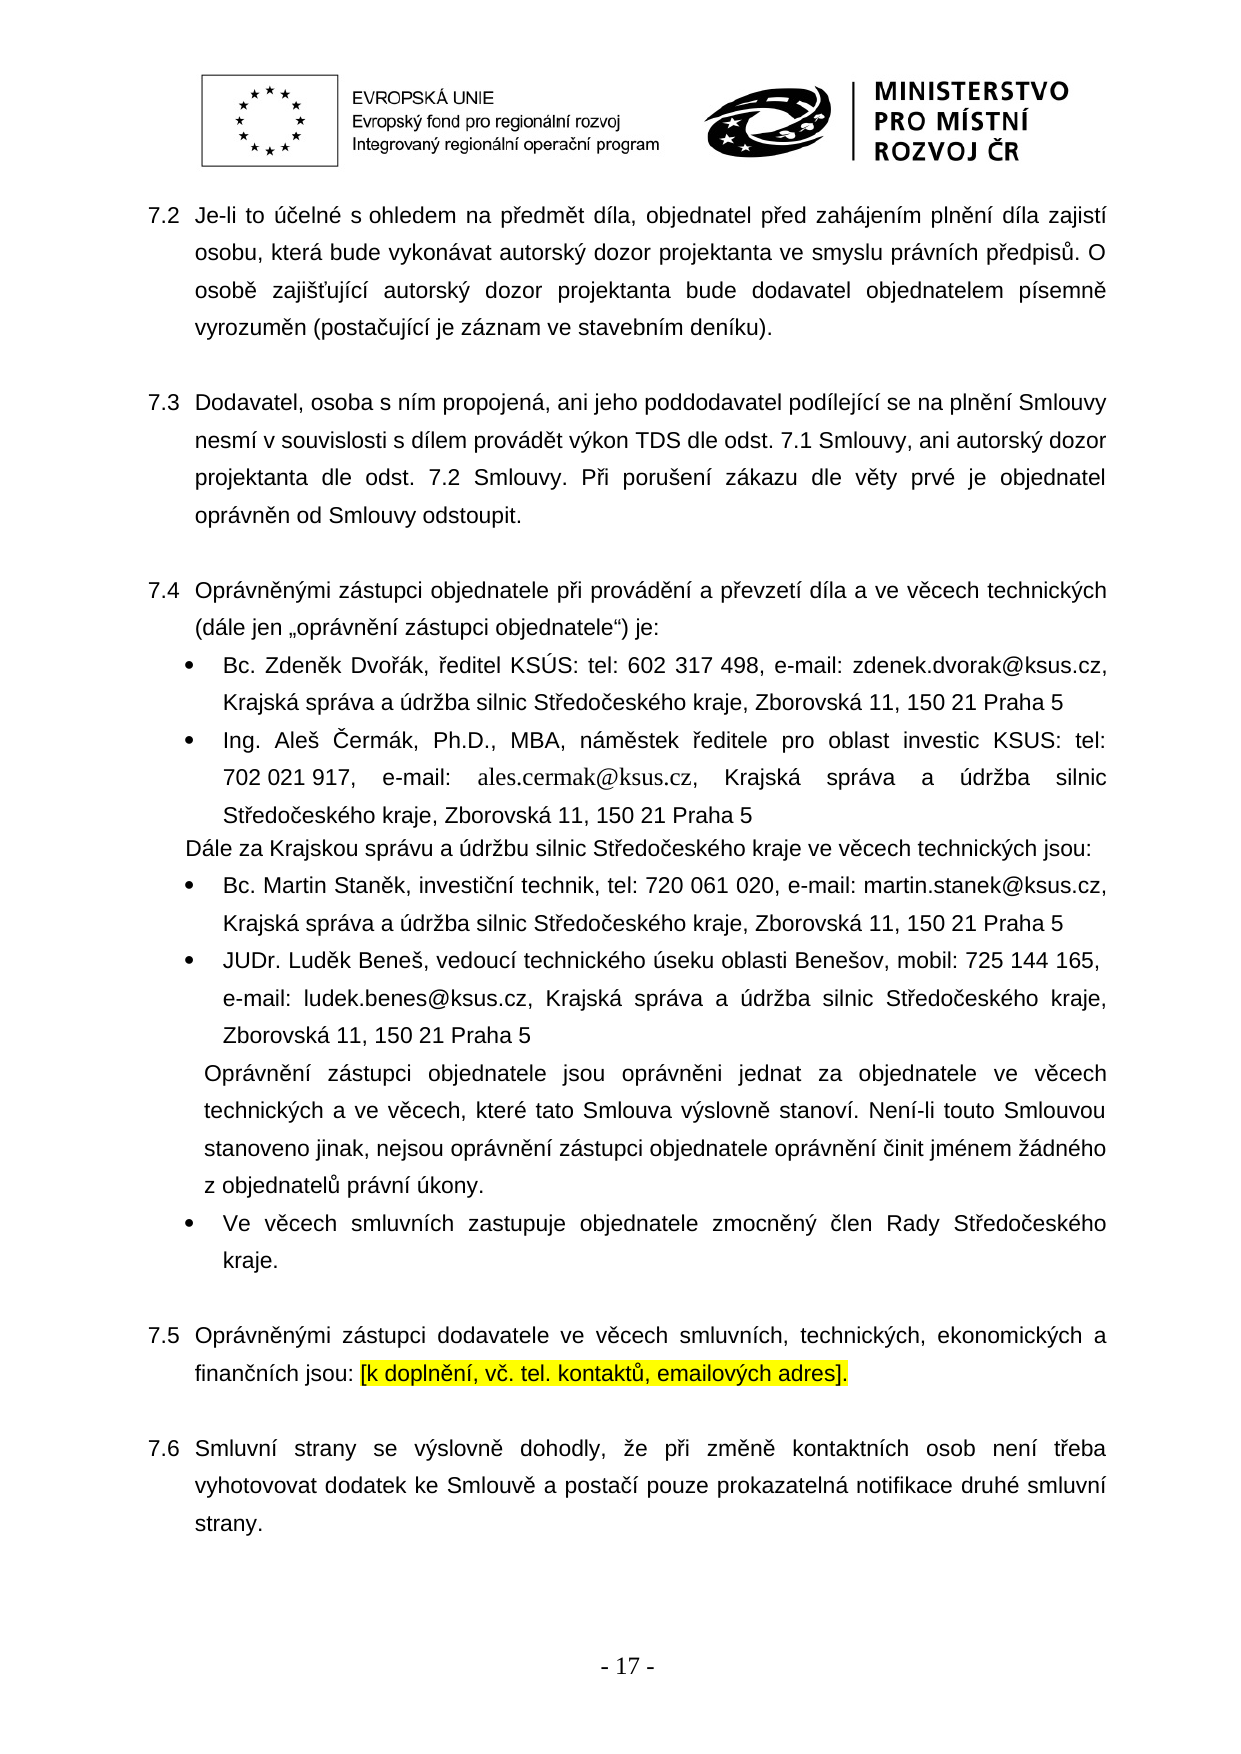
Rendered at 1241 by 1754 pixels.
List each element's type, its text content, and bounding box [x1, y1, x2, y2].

list JUDr. Luděk Beneš, vedoucí technického úseku oblasti Benešov, mobil: 725 144 165, e-mail: ludek.benes@ksus.cz, Krajská správa a údržba silnic Středočeského kraje, Zborovská 11, 150 21 Praha 5 [185, 936, 1107, 1049]
list Bc. Zdeněk Dvořák, ředitel KSÚS: tel: 602 317 498, e-mail: zdenek.dvorak@ksus.cz, Krajská správa a údržba silnic Středočeského kraje, Zborovská 11, 150 21 Praha 5 [185, 640, 1107, 715]
list Bc. Martin Staněk, investiční technik, tel: 720 061 020, e-mail: martin.stanek@ksus.cz, Krajská správa a údržba silnic Středočeského kraje, Zborovská 11, 150 21 Praha 5 [185, 861, 1107, 936]
list Oprávněnými zástupci objednatele při provádění a převzetí díla a ve věcech technických (dále jen „oprávnění zástupci objednatele“) je: [148, 565, 1107, 640]
picture [158, 44, 1097, 191]
text Dále za Krajskou správu a údržbu silnic Středočeského kraje ve věcech technických jsou: [185, 828, 1107, 861]
list Ing. Aleš Čermák, Ph.D., MBA, náměstek ředitele pro oblast investic KSUS: tel: 702 021 917, e-mail: ales.cermak@ksus.cz, Krajská správa a údržba silnic Středočeského kraje, Zborovská 11, 150 21 Praha 5 [185, 715, 1107, 828]
list Oprávněnými zástupci dodavatele ve věcech smluvních, technických, ekonomických a finančních jsou: [k doplnění, vč. tel. kontaktů, emailových adres]. [148, 1311, 1107, 1386]
text Oprávnění zástupci objednatele jsou oprávněni jednat za objednatele ve věcech technických a ve věcech, které tato Smlouva výslovně stanoví. Není-li touto Smlouvou stanoveno jinak, nejsou oprávnění zástupci objednatele oprávnění činit jménem žádného z objednatelů právní úkony. [204, 1049, 1107, 1199]
list Smluvní strany se výslovně dohodly, že při změně kontaktních osob není třeba vyhotovovat dodatek ke Smlouvě a postačí pouze prokazatelná notifikace druhé smluvní strany. [148, 1424, 1107, 1536]
list Ve věcech smluvních zastupuje objednatele zmocněný člen Rady Středočeského kraje. [185, 1199, 1107, 1274]
list Je-li to účelné s ohledem na předmět díla, objednatel před zahájením plnění díla zajistí osobu, která bude vykonávat autorský dozor projektanta ve smyslu právních předpisů. O osobě zajišťující autorský dozor projektanta bude dodavatel objednatelem písemně vyrozuměn (postačující je záznam ve stavebním deníku). [148, 190, 1107, 340]
list Dodavatel, osoba s ním propojená, ani jeho poddodavatel podílející se na plnění Smlouvy nesmí v souvislosti s dílem provádět výkon TDS dle odst. 7.1 Smlouvy, ani autorský dozor projektanta dle odst. 7.2 Smlouvy. Při porušení zákazu dle věty prvé je objednatel oprávněn od Smlouvy odstoupit. [148, 378, 1107, 528]
